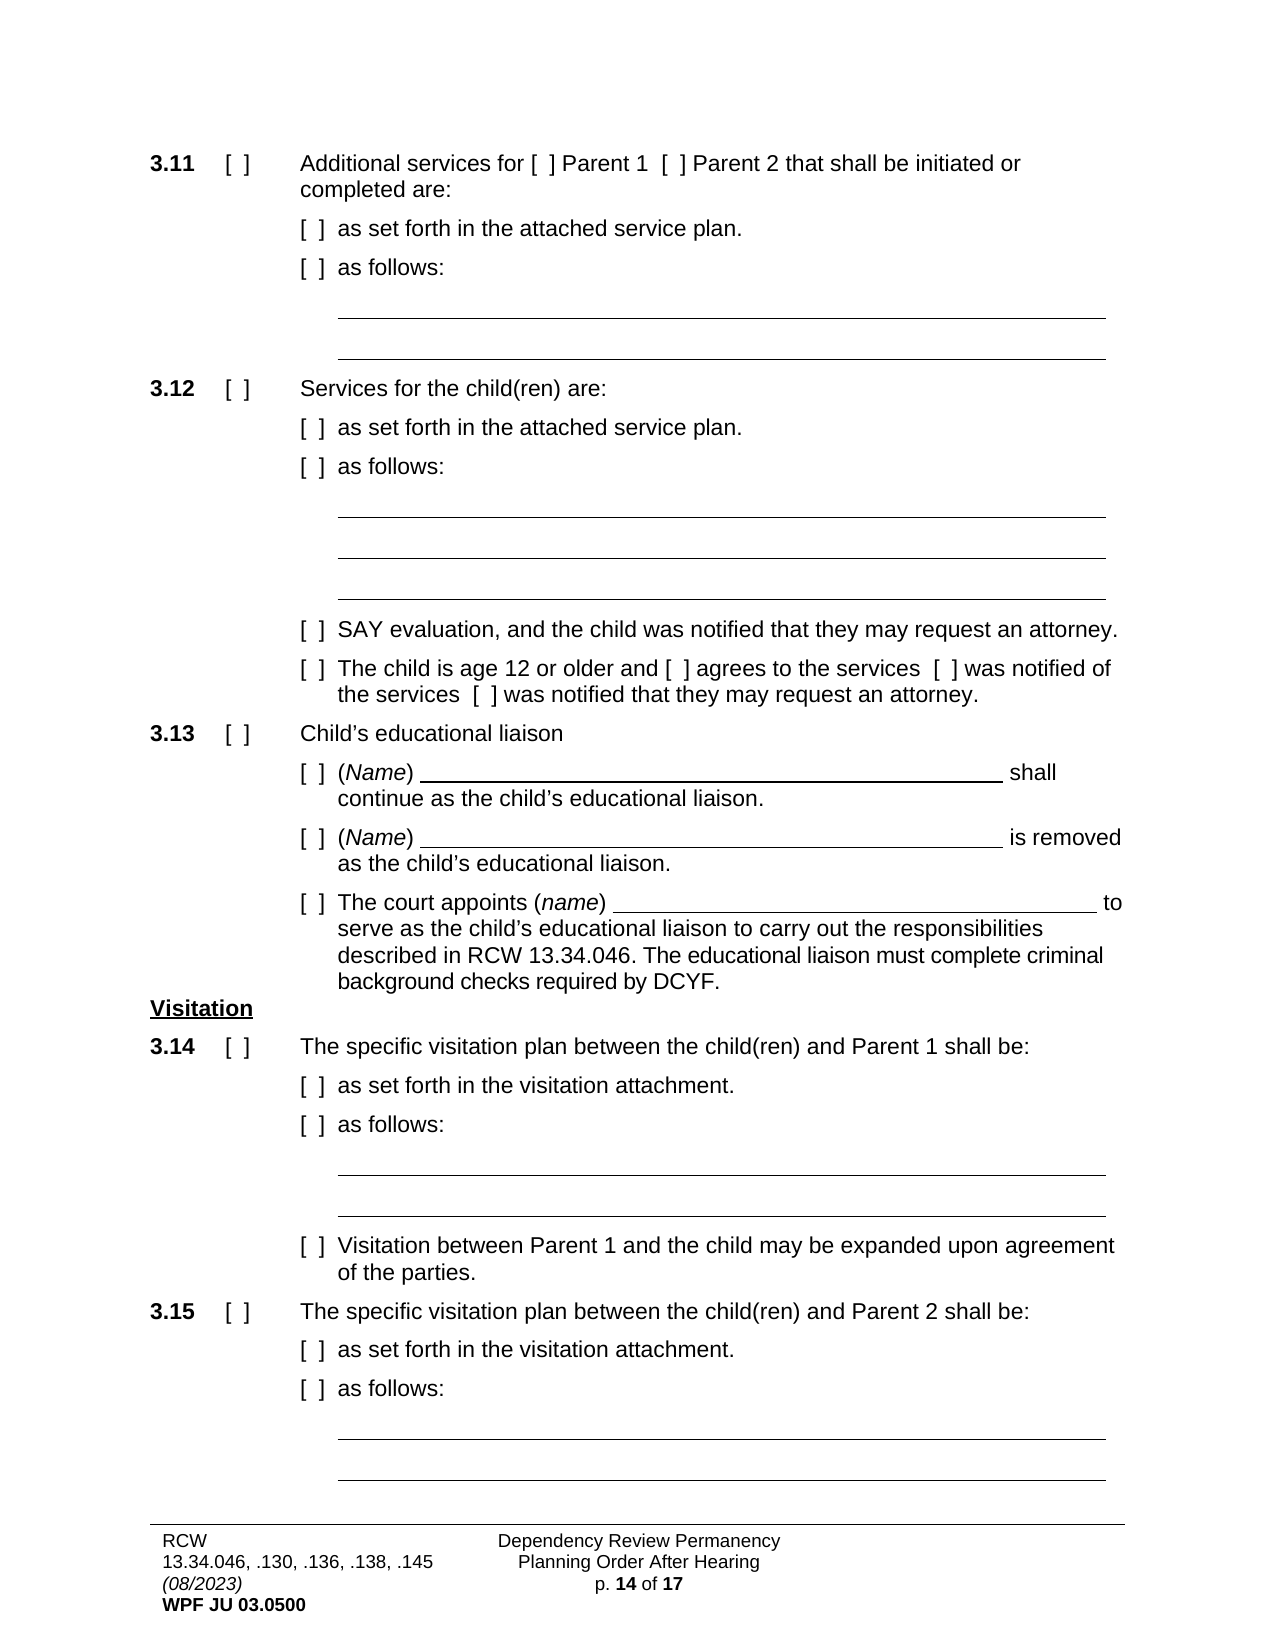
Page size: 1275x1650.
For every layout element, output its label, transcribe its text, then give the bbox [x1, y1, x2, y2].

text 3.11 [ ] Additional services for [ ] Parent 1 [ ] Parent 2 that shall be initiated or [150, 150, 1137, 176]
text [ ] as set forth in the visitation attachment. [300, 1336, 1137, 1363]
text [ ] as set forth in the visitation attachment. [300, 1072, 1137, 1098]
text 3.13 [ ] Child’s educational liaison [150, 720, 1125, 746]
text [ ] (Name) shall continue as the child’s educational liaison. [300, 759, 1125, 811]
text [ ] SAY evaluation, and the child was notified that they may request an attorney. [300, 616, 1125, 642]
text 3.14 [ ] The specific visitation plan between the child(ren) and Parent 1 shall be: [150, 1033, 1137, 1060]
text 3.12 [ ] Services for the child(ren) are: [150, 375, 1137, 402]
text [ ] as follows: [300, 1375, 1137, 1402]
text [ ] The child is age 12 or older and [ ] agrees to the services [ ] was notified of the services [ ] was notified that they may request an attorney. [300, 654, 1125, 707]
text [ ] (Name) is removed as the child’s educational liaison. [300, 824, 1125, 877]
text Visitation [150, 994, 1137, 1021]
text [ ] The court appoints (name) to serve as the child’s educational liaison to carry out the responsibilities described in RCW 13.34.046. The educational liaison must complete criminal background checks required by DCYF. [300, 889, 1125, 994]
text [ ] as set forth in the attached service plan. [300, 414, 1137, 441]
text [ ] as follows: [300, 453, 1137, 479]
text [ ] as follows: [300, 1111, 1137, 1137]
text 3.15 [ ] The specific visitation plan between the child(ren) and Parent 2 shall be: [150, 1298, 1137, 1324]
text [ ] as follows: [300, 254, 1137, 280]
text completed are: [300, 176, 1137, 203]
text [300, 215, 1137, 242]
text [ ] Visitation between Parent 1 and the child may be expanded upon agreement of the parties. [300, 1232, 1137, 1285]
